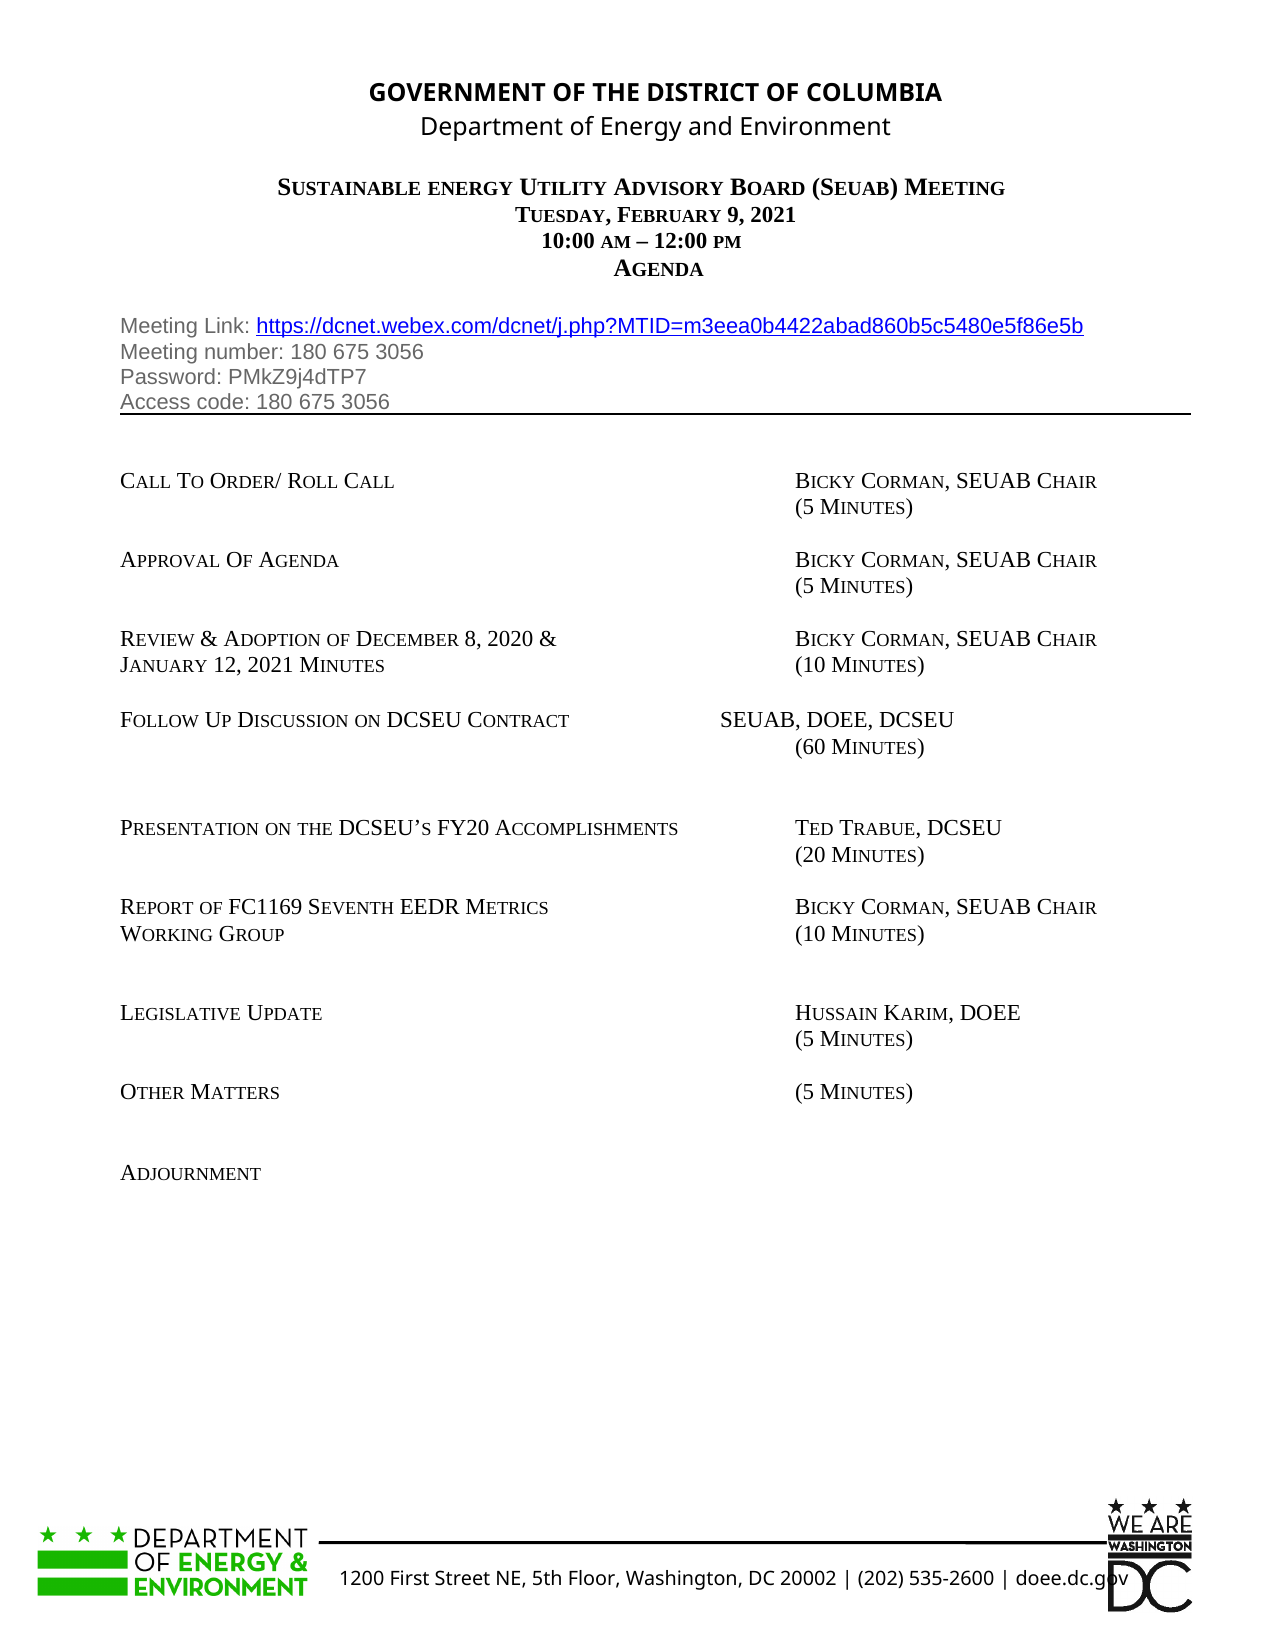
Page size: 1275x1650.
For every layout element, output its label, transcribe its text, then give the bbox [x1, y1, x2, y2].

text Working Group (10 Minutes) [120, 920, 1191, 946]
text Agenda [120, 253, 1191, 282]
text Follow Up Discussion on DCSEU Contract SEUAB, DOEE, DCSEU [120, 706, 1191, 733]
text Access code: 180 675 3056 [120, 389, 1191, 413]
text Sustainable energy Utility Advisory Board (Seuab) Meeting [92, 172, 1191, 201]
text Meeting number: 180 675 3056 [120, 338, 1191, 364]
text Approval Of Agenda Bicky Corman, SEUAB Chair [120, 546, 1191, 572]
text Call To Order/ Roll Call Bicky Corman, SEUAB Chair [120, 467, 1191, 493]
text Password: PMkZ9j4dTP7 [120, 364, 1191, 389]
text (20 Minutes) [120, 841, 1191, 867]
text Legislative Update Hussain Karim, DOEE [120, 999, 1191, 1025]
text January 12, 2021 Minutes (10 Minutes) [120, 651, 1252, 678]
picture [37, 1526, 308, 1596]
text Adjournment [120, 1157, 1191, 1186]
list (5 Minutes) [495, 493, 1191, 519]
text Meeting Link: https://dcnet.webex.com/dcnet/j.php?MTID=m3eea0b4422abad860b5c5480e5f86e5b [120, 313, 1191, 338]
text Presentation on the DCSEU’s FY20 Accomplishments Ted Trabue, DCSEU [120, 814, 1191, 841]
text (5 Minutes) [120, 1025, 1191, 1051]
text (5 Minutes) [720, 572, 1191, 599]
text 10:00 am – 12:00 pm [92, 227, 1191, 253]
picture [1106, 1496, 1193, 1613]
text Tuesday, February 9, 2021 [120, 201, 1191, 227]
text Review & Adoption of December 8, 2020 & Bicky Corman, SEUAB Chair [120, 625, 1252, 651]
text Report of FC1169 Seventh EEDR Metrics Bicky Corman, SEUAB Chair [120, 893, 1191, 920]
text Other Matters (5 Minutes) [120, 1078, 1191, 1104]
text (60 Minutes) [120, 733, 1191, 759]
